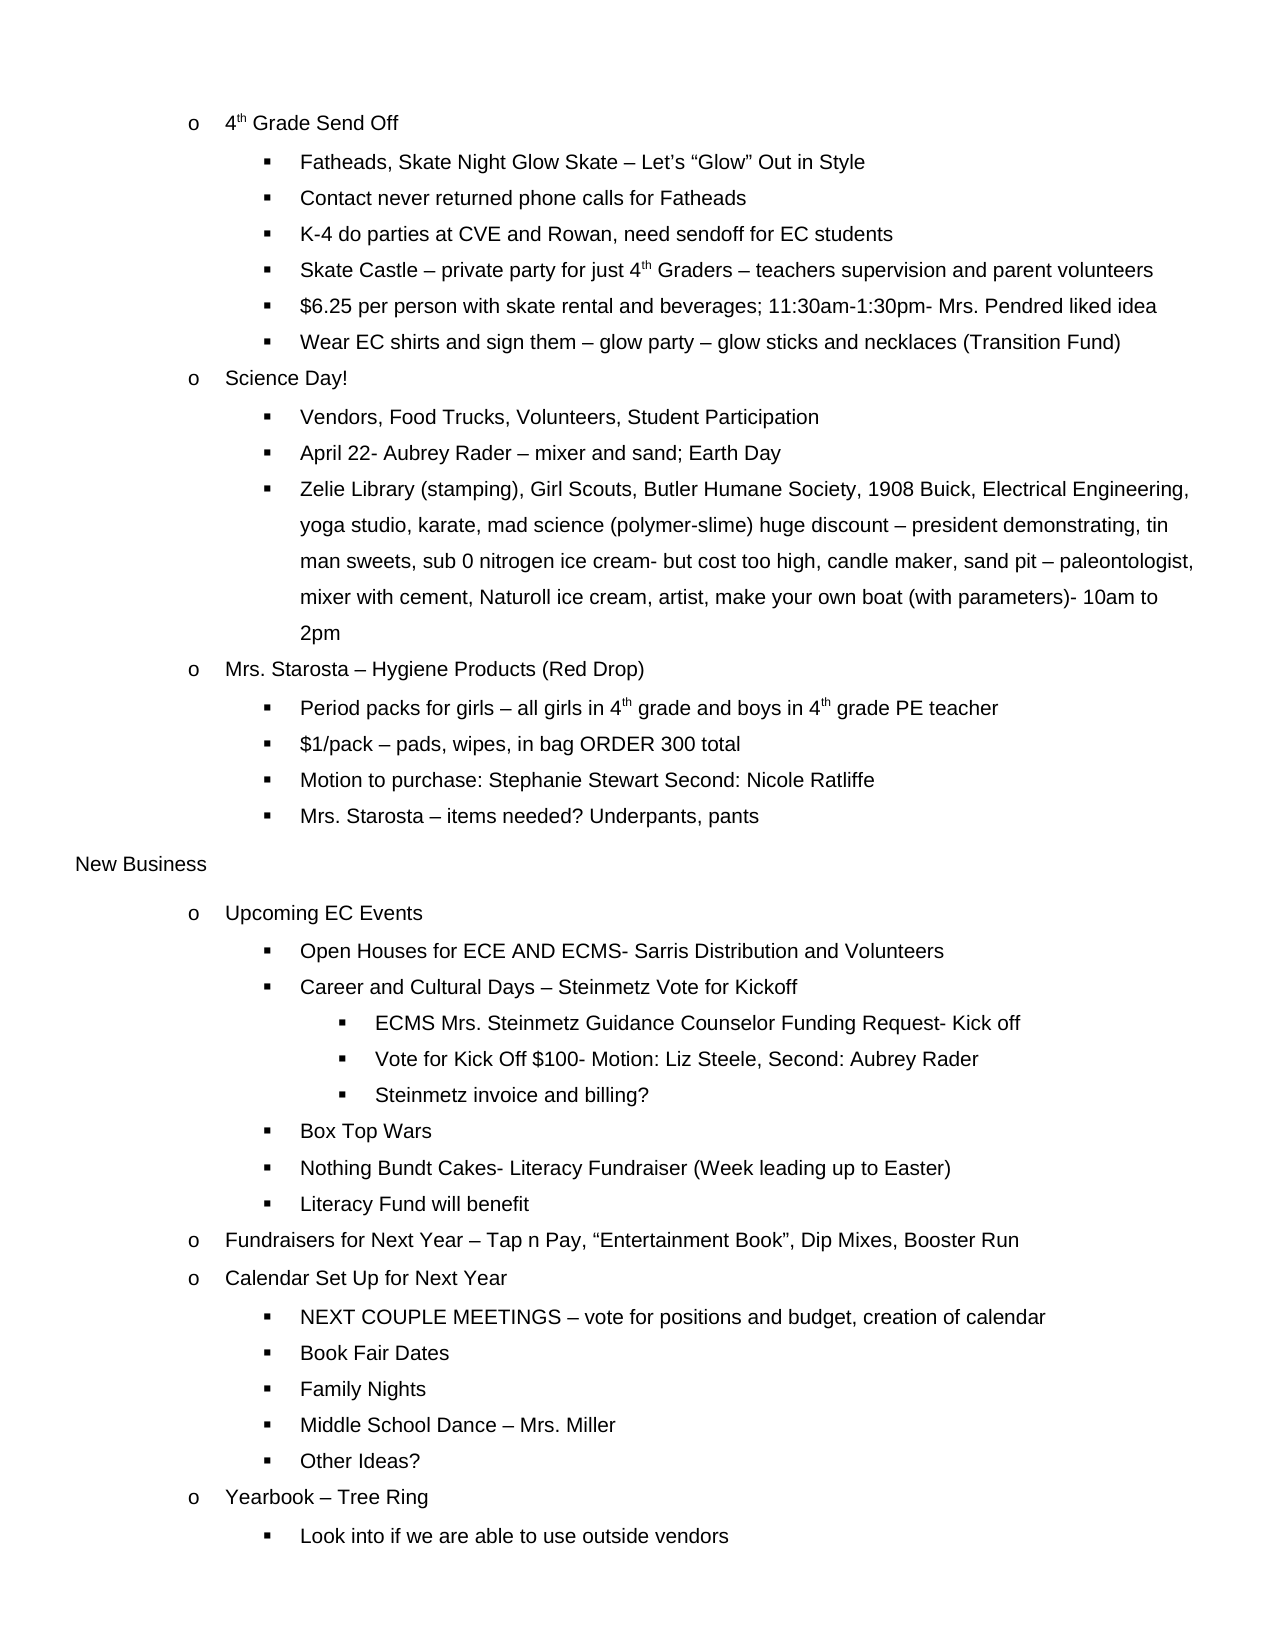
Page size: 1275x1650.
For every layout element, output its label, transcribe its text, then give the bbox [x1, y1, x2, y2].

list Book Fair Dates [262, 1341, 1200, 1365]
list Fatheads, Skate Night Glow Skate – Let’s “Glow” Out in Style [262, 150, 1200, 174]
list Contact never returned phone calls for Fatheads [262, 186, 1200, 210]
list Wear EC shirts and sign them – glow party – glow sticks and necklaces (Transition Fund) [262, 330, 1200, 354]
list Vote for Kick Off $100- Motion: Liz Steele, Second: Aubrey Rader [337, 1047, 1200, 1071]
list Literacy Fund will benefit [262, 1191, 1200, 1216]
list Other Ideas? [262, 1449, 1200, 1473]
list Period packs for girls – all girls in 4th grade and boys in 4th grade PE teacher [262, 695, 1200, 719]
list Nothing Bundt Cakes- Literacy Fundraiser (Week leading up to Easter) [262, 1155, 1200, 1179]
list Zelie Library (stamping), Girl Scouts, Butler Humane Society, 1908 Buick, Electrical Engineering, yoga studio, karate, mad science (polymer-slime) huge discount – president demonstrating, tin man sweets, sub 0 nitrogen ice cream- but cost too high, candle maker, sand pit – paleontologist, mixer with cement, Naturoll ice cream, artist, make your own boat (with parameters)- 10am to 2pm [262, 477, 1200, 644]
list Look into if we are able to use outside vendors [262, 1524, 1200, 1548]
list Mrs. Starosta – items needed? Underpants, pants [262, 803, 1200, 827]
list 4th Grade Send Off [187, 111, 1200, 137]
list Career and Cultural Days – Steinmetz Vote for Kickoff [262, 975, 1200, 999]
text New Business [75, 852, 1200, 876]
list Middle School Dance – Mrs. Miller [262, 1413, 1200, 1437]
list Yearbook – Tree Ring [187, 1485, 1200, 1511]
list K-4 do parties at CVE and Rowan, need sendoff for EC students [262, 222, 1200, 246]
list Calendar Set Up for Next Year [187, 1266, 1200, 1292]
list Science Day! [187, 366, 1200, 392]
list April 22- Aubrey Rader – mixer and sand; Earth Day [262, 441, 1200, 465]
list Vendors, Food Trucks, Volunteers, Student Participation [262, 405, 1200, 429]
list ECMS Mrs. Steinmetz Guidance Counselor Funding Request- Kick off [337, 1011, 1200, 1035]
list Mrs. Starosta – Hygiene Products (Red Drop) [187, 657, 1200, 682]
list Skate Castle – private party for just 4th Graders – teachers supervision and parent volunteers [262, 258, 1200, 282]
list $1/pack – pads, wipes, in bag ORDER 300 total [262, 731, 1200, 755]
list $6.25 per person with skate rental and beverages; 11:30am-1:30pm- Mrs. Pendred liked idea [262, 294, 1200, 318]
list Fundraisers for Next Year – Tap n Pay, “Entertainment Book”, Dip Mixes, Booster Run [187, 1227, 1200, 1253]
list Open Houses for ECE AND ECMS- Sarris Distribution and Volunteers [262, 939, 1200, 963]
list NEXT COUPLE MEETINGS – vote for positions and budget, creation of calendar [262, 1305, 1200, 1329]
list Box Top Wars [262, 1119, 1200, 1143]
list Steinmetz invoice and billing? [337, 1083, 1200, 1107]
list Motion to purchase: Stephanie Stewart Second: Nicole Ratliffe [262, 767, 1200, 791]
list Family Nights [262, 1377, 1200, 1401]
list Upcoming EC Events [187, 900, 1200, 926]
